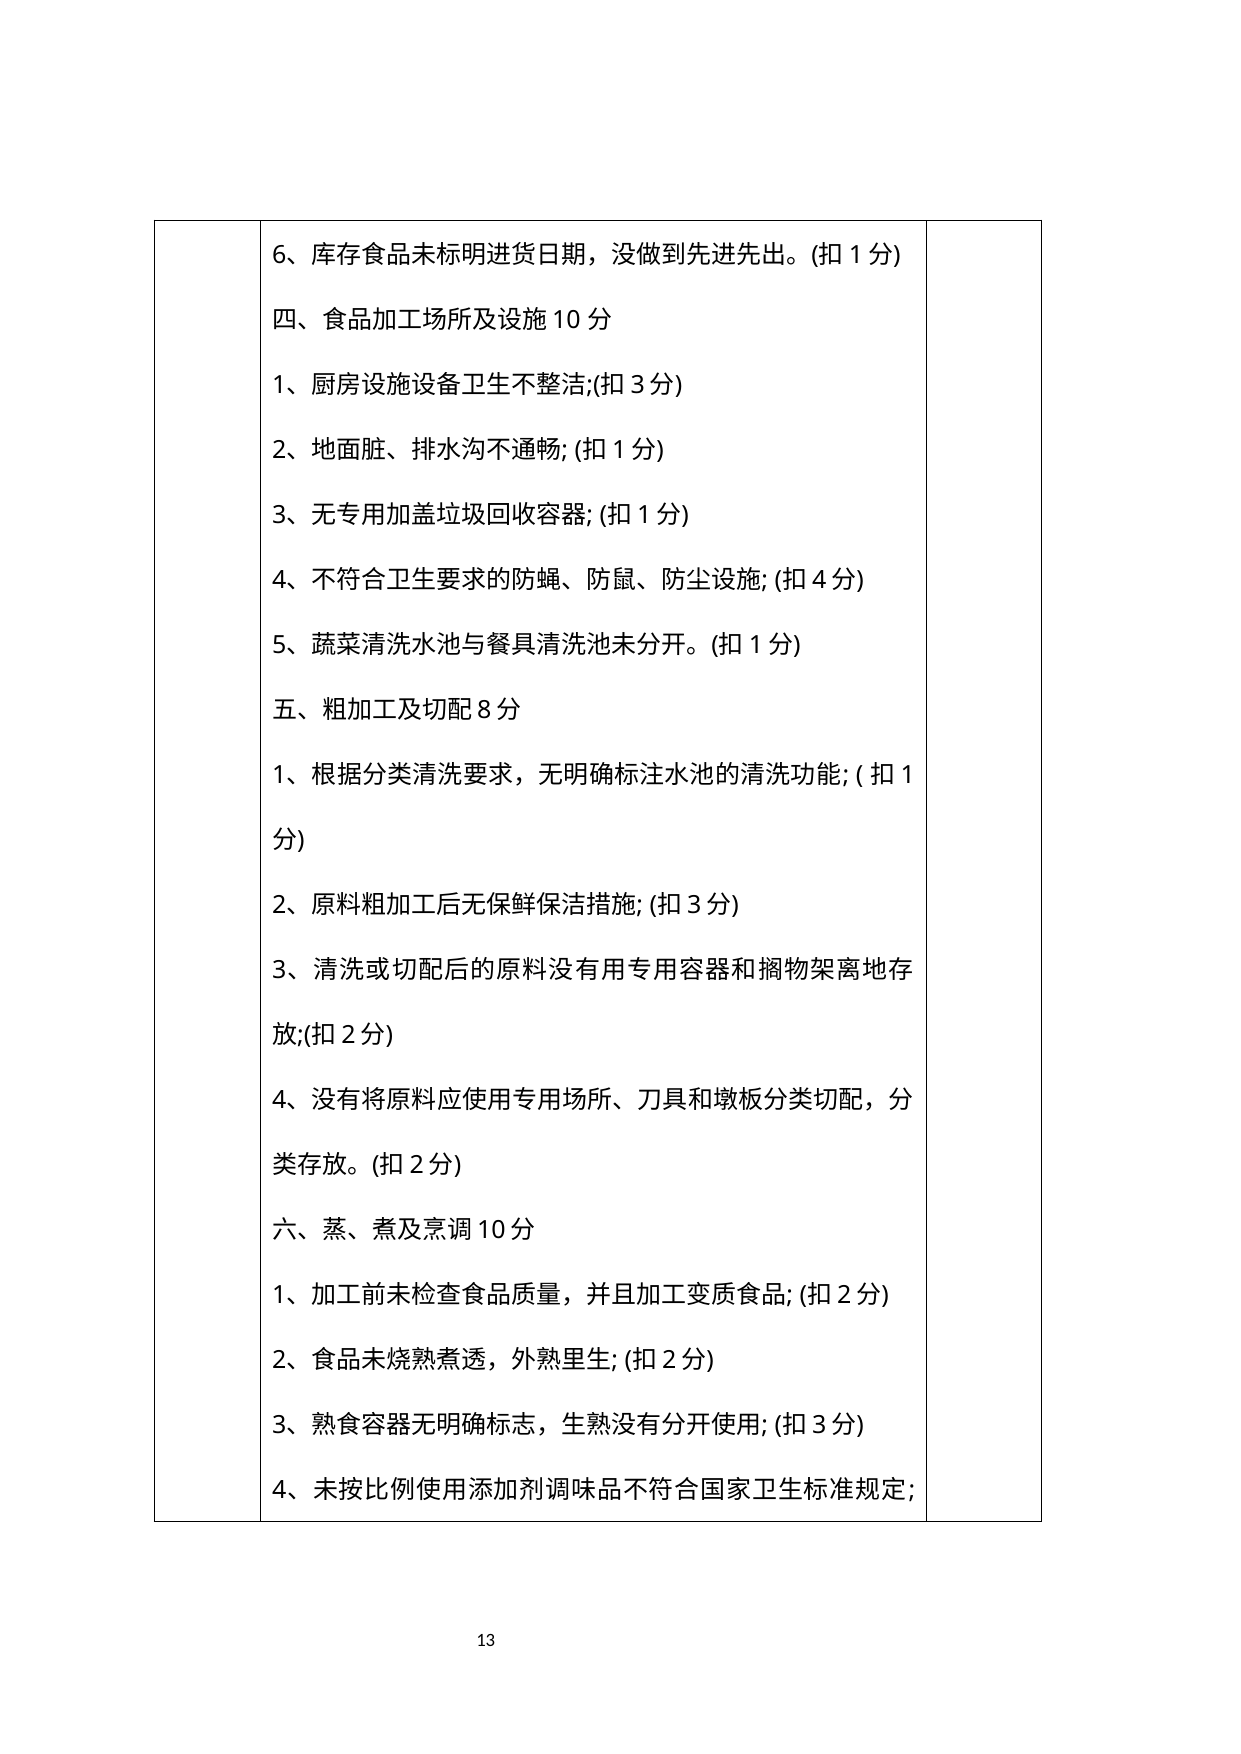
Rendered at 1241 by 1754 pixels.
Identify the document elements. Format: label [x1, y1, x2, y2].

table_cell [155, 221, 260, 1521]
table_cell [927, 221, 1041, 1521]
table_cell [261, 221, 926, 1521]
